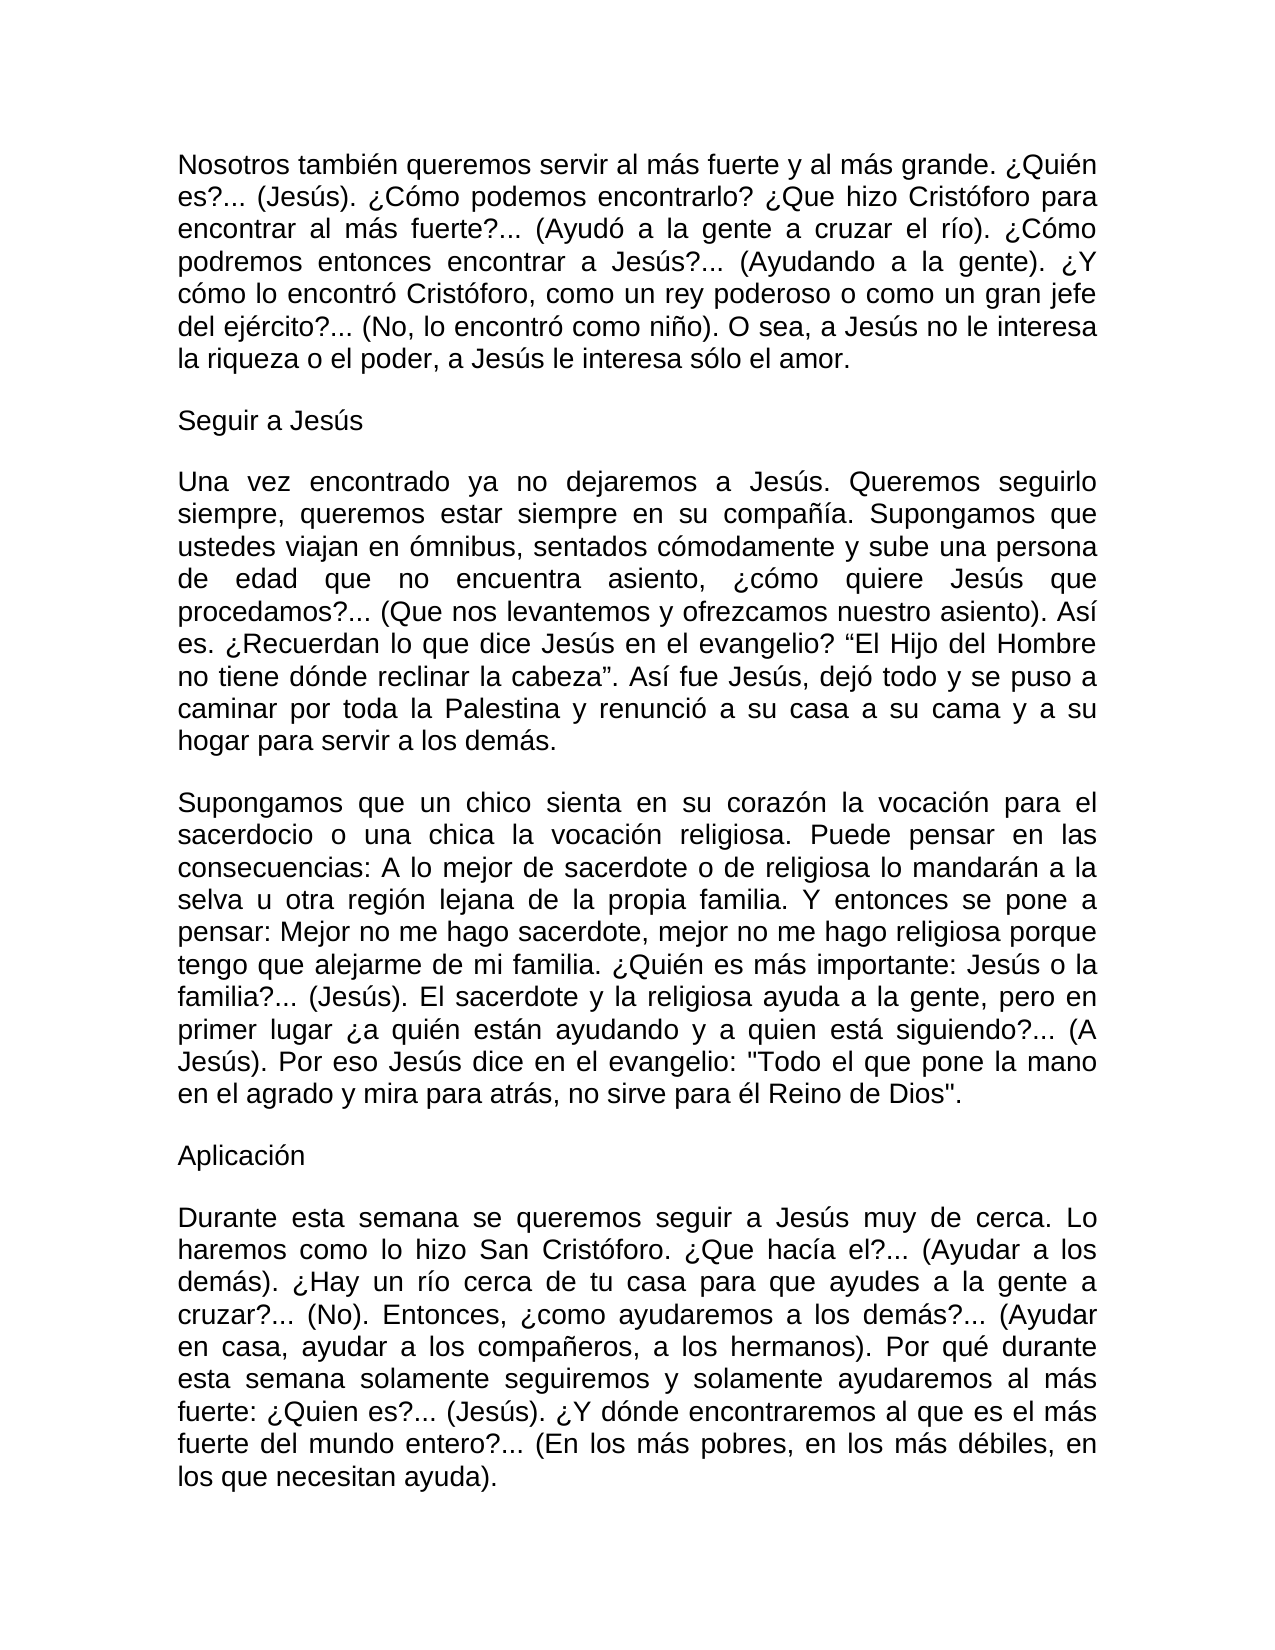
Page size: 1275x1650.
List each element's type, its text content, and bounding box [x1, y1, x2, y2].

text Durante esta semana se queremos seguir a Jesús muy de cerca. Lo haremos como lo hizo San Cristóforo. ¿Que hacía el?... (Ayudar a los demás). ¿Hay un río cerca de tu casa para que ayudes a la gente a cruzar?... (No). Entonces, ¿como ayudaremos a los demás?... (Ayudar en casa, ayudar a los compañeros, a los hermanos). Por qué durante esta semana solamente seguiremos y solamente ayudaremos al más fuerte: ¿Quien es?... (Jesús). ¿Y dónde encontraremos al que es el más fuerte del mundo entero?... (En los más pobres, en los más débiles, en los que necesitan ayuda). [177, 1201, 1098, 1492]
text Supongamos que un chico sienta en su corazón la vocación para el sacerdocio o una chica la vocación religiosa. Puede pensar en las consecuencias: A lo mejor de sacerdote o de religiosa lo mandarán a la selva u otra región lejana de la propia familia. Y entonces se pone a pensar: Mejor no me hago sacerdote, mejor no me hago religiosa porque tengo que alejarme de mi familia. ¿Quién es más importante: Jesús o la familia?... (Jesús). El sacerdote y la religiosa ayuda a la gente, pero en primer lugar ¿a quién están ayudando y a quien está siguiendo?... (A Jesús). Por eso Jesús dice en el evangelio: "Todo el que pone la mano en el agrado y mira para atrás, no sirve para él Reino de Dios". [177, 786, 1098, 1110]
text Nosotros también queremos servir al más fuerte y al más grande. ¿Quién es?... (Jesús). ¿Cómo podemos encontrarlo? ¿Que hizo Cristóforo para encontrar al más fuerte?... (Ayudó a la gente a cruzar el río). ¿Cómo podremos entonces encontrar a Jesús?... (Ayudando a la gente). ¿Y cómo lo encontró Cristóforo, como un rey poderoso o como un gran jefe del ejército?... (No, lo encontró como niño). O sea, a Jesús no le interesa la riqueza o el poder, a Jesús le interesa sólo el amor. [177, 148, 1098, 374]
text Seguir a Jesús [177, 403, 1098, 436]
text Una vez encontrado ya no dejaremos a Jesús. Queremos seguirlo siempre, queremos estar siempre en su compañía. Supongamos que ustedes viajan en ómnibus, sentados cómodamente y sube una persona de edad que no encuentra asiento, ¿cómo quiere Jesús que procedamos?... (Que nos levantemos y ofrezcamos nuestro asiento). Así es. ¿Recuerdan lo que dice Jesús en el evangelio? “El Hijo del Hombre no tiene dónde reclinar la cabeza”. Así fue Jesús, dejó todo y se puso a caminar por toda la Palestina y renunció a su casa a su cama y a su hogar para servir a los demás. [177, 465, 1098, 757]
text Aplicación [177, 1139, 1098, 1171]
